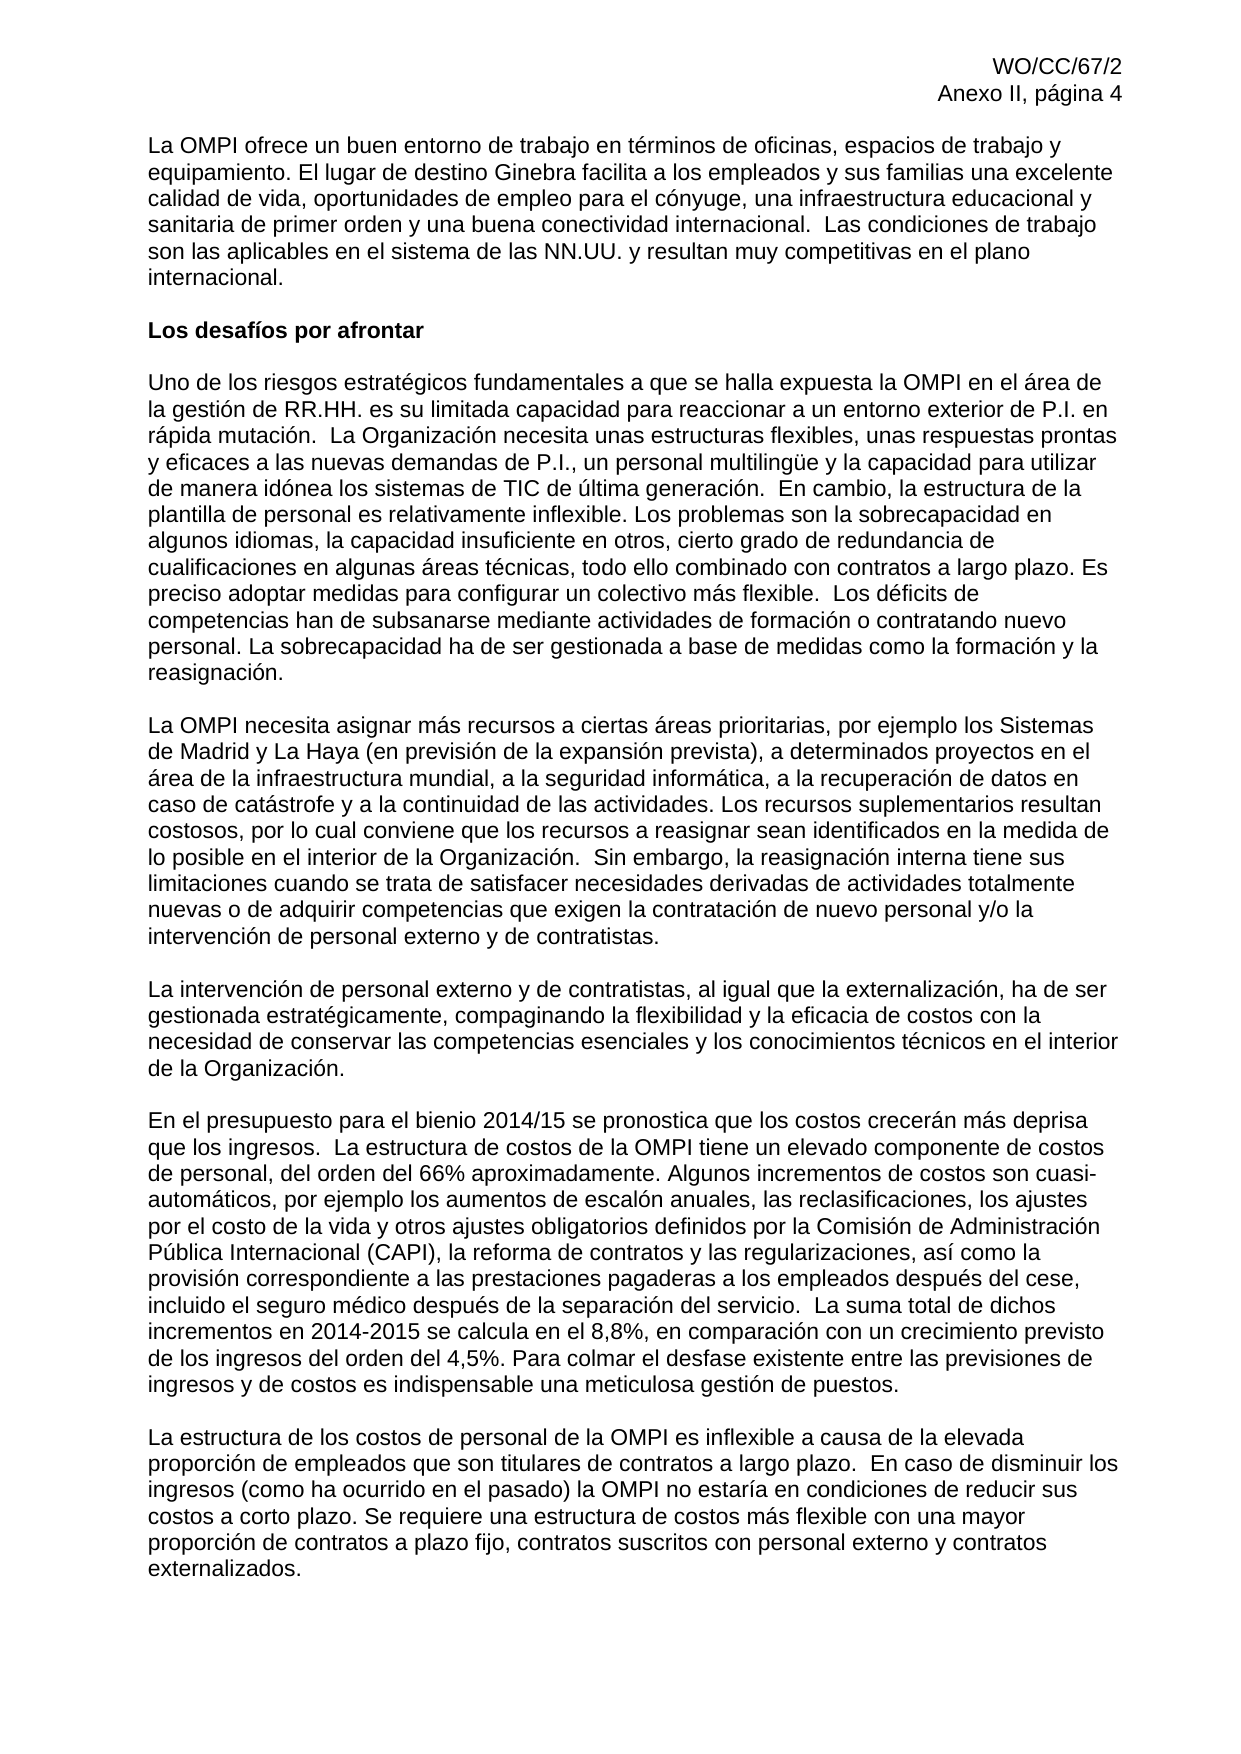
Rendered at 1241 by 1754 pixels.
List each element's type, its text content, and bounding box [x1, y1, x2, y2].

text La intervención de personal externo y de contratistas, al igual que la externalización, ha de ser gestionada estratégicamente, compaginando la flexibilidad y la eficacia de costos con la necesidad de conservar las competencias esenciales y los conocimientos técnicos en el interior de la Organización. [148, 976, 1122, 1081]
text La OMPI ofrece un buen entorno de trabajo en términos de oficinas, espacios de trabajo y equipamiento. El lugar de destino Ginebra facilita a los empleados y sus familias una excelente calidad de vida, oportunidades de empleo para el cónyuge, una infraestructura educacional y sanitaria de primer orden y una buena conectividad internacional. Las condiciones de trabajo son las aplicables en el sistema de las NN.UU. y resultan muy competitivas en el plano internacional. [148, 132, 1122, 290]
text La estructura de los costos de personal de la OMPI es inflexible a causa de la elevada proporción de empleados que son titulares de contratos a largo plazo. En caso de disminuir los ingresos (como ha ocurrido en el pasado) la OMPI no estaría en condiciones de reducir sus costos a corto plazo. Se requiere una estructura de costos más flexible con una mayor proporción de contratos a plazo fijo, contratos suscritos con personal externo y contratos externalizados. [148, 1423, 1122, 1582]
text Los desafíos por afrontar [148, 317, 1122, 343]
text La OMPI necesita asignar más recursos a ciertas áreas prioritarias, por ejemplo los Sistemas de Madrid y La Haya (en previsión de la expansión prevista), a determinados proyectos en el área de la infraestructura mundial, a la seguridad informática, a la recuperación de datos en caso de catástrofe y a la continuidad de las actividades. Los recursos suplementarios resultan costosos, por lo cual conviene que los recursos a reasignar sean identificados en la medida de lo posible en el interior de la Organización. Sin embargo, la reasignación interna tiene sus limitaciones cuando se trata de satisfacer necesidades derivadas de actividades totalmente nuevas o de adquirir competencias que exigen la contratación de nuevo personal y/o la intervención de personal externo y de contratistas. [148, 712, 1122, 949]
text Uno de los riesgos estratégicos fundamentales a que se halla expuesta la OMPI en el área de la gestión de RR.HH. es su limitada capacidad para reaccionar a un entorno exterior de P.I. en rápida mutación. La Organización necesita unas estructuras flexibles, unas respuestas prontas y eficaces a las nuevas demandas de P.I., un personal multilingüe y la capacidad para utilizar de manera idónea los sistemas de TIC de última generación. En cambio, la estructura de la plantilla de personal es relativamente inflexible. Los problemas son la sobrecapacidad en algunos idiomas, la capacidad insuficiente en otros, cierto grado de redundancia de cualificaciones en algunas áreas técnicas, todo ello combinado con contratos a largo plazo. Es preciso adoptar medidas para configurar un colectivo más flexible. Los déficits de competencias han de subsanarse mediante actividades de formación o contratando nuevo personal. La sobrecapacidad ha de ser gestionada a base de medidas como la formación y la reasignación. [148, 369, 1122, 686]
text En el presupuesto para el bienio 2014/15 se pronostica que los costos crecerán más deprisa que los ingresos. La estructura de costos de la OMPI tiene un elevado componente de costos de personal, del orden del 66% aproximadamente. Algunos incrementos de costos son cuasi-automáticos, por ejemplo los aumentos de escalón anuales, las reclasificaciones, los ajustes por el costo de la vida y otros ajustes obligatorios definidos por la Comisión de Administración Pública Internacional (CAPI), la reforma de contratos y las regularizaciones, así como la provisión correspondiente a las prestaciones pagaderas a los empleados después del cese, incluido el seguro médico después de la separación del servicio. La suma total de dichos incrementos en 2014-2015 se calcula en el 8,8%, en comparación con un crecimiento previsto de los ingresos del orden del 4,5%. Para colmar el desfase existente entre las previsiones de ingresos y de costos es indispensable una meticulosa gestión de puestos. [148, 1107, 1122, 1397]
